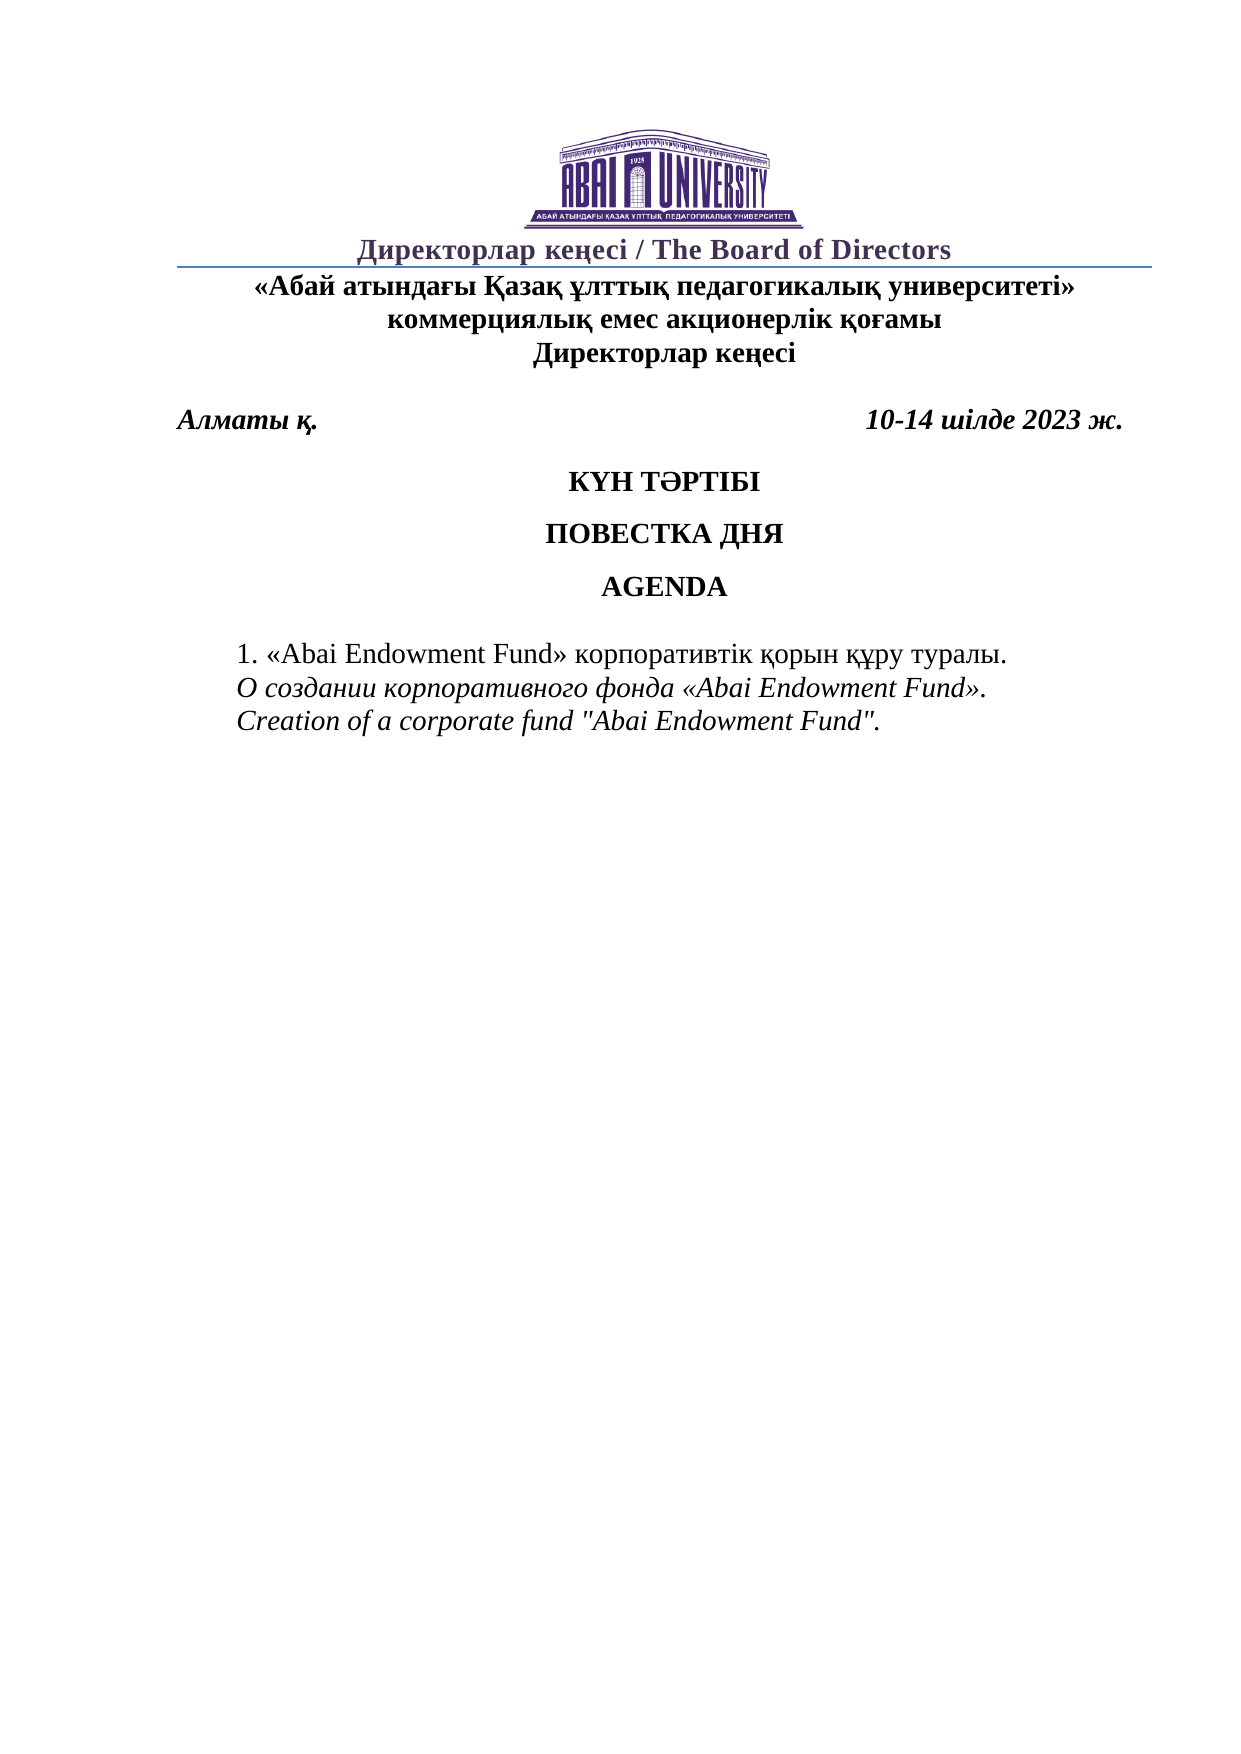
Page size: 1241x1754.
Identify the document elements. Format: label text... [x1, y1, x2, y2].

text AGENDA [177, 569, 1152, 603]
text Алматы қ. 10-14 шілде 2023 ж. [177, 402, 1152, 436]
list «Abai Endowment Fund» корпоративтік қорын құру туралы. [177, 636, 1152, 670]
text Creation of a corporate fund "Abai Endowment Fund". [177, 703, 1152, 737]
text КҮН ТӘРТІБІ [177, 464, 1152, 497]
text Директорлар кеңесі [177, 335, 1152, 369]
text О создании корпоративного фонда «Abai Endowment Fund». [177, 670, 1152, 703]
text Директорлар кеңесі / The Board of Directors [177, 232, 1152, 266]
text ПОВЕСТКА ДНЯ [177, 517, 1152, 550]
text коммерциялық емес акционерлік қоғамы [177, 302, 1152, 335]
text «Абай атындағы Қазақ ұлттық педагогикалық университеті» [177, 268, 1152, 302]
picture [517, 102, 812, 233]
